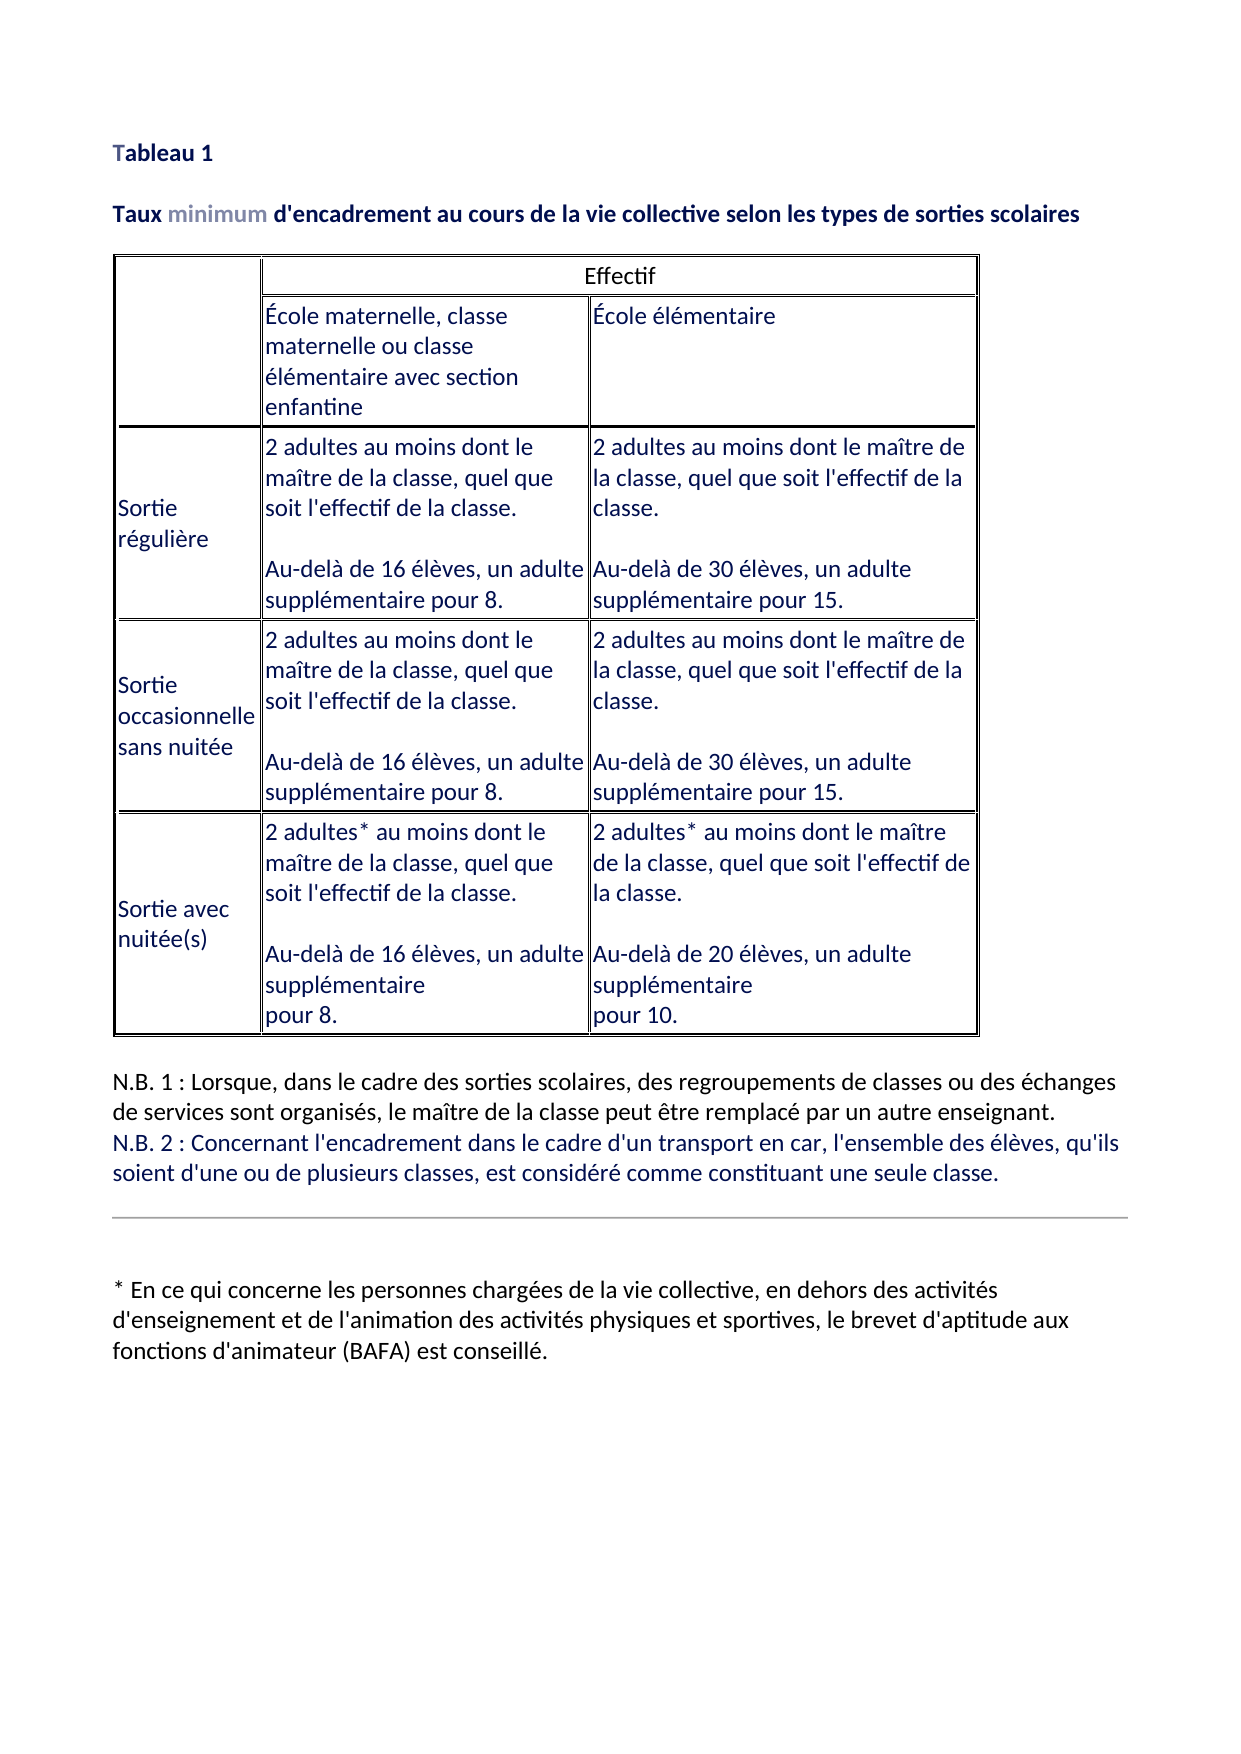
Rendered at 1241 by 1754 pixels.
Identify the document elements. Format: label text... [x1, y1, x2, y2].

table_cell École maternelle, classe maternelle ou classe élémentaire avec section enfantine [263, 297, 588, 425]
table_cell 2 adultes au moins dont le maître de la classe, quel que soit l'effectif de la classe. Au-delà de 30 élèves, un adulte supplémentaire pour 15. [591, 425, 976, 618]
text * En ce qui concerne les personnes chargées de la vie collective, en dehors des activités d'enseignement et de l'animation des activités physiques et sportives, le brevet d'aptitude aux fonctions d'animateur (BAFA) est conseillé. [112, 1274, 1128, 1366]
table_cell Sortie régulière [116, 425, 260, 618]
table_cell 2 adultes au moins dont le maître de la classe, quel que soit l'effectif de la classe. Au-delà de 16 élèves, un adulte supplémentaire pour 8. [263, 621, 588, 810]
table_header [116, 257, 262, 425]
table_header Effectif [262, 257, 976, 293]
table_cell 2 adultes au moins dont le maître de la classe, quel que soit l'effectif de la classe. Au-delà de 16 élèves, un adulte supplémentaire pour 8. [263, 428, 588, 618]
text N.B. 1 : Lorsque, dans le cadre des sorties scolaires, des regroupements de classes ou des échanges de services sont organisés, le maître de la classe peut être remplacé par un autre enseignant. N.B. 2 : Concernant l'encadrement dans le cadre d'un transport en car, l'ensemble des élèves, qu'ils soient d'une ou de plusieurs classes, est considéré comme constituant une seule classe. [112, 1066, 1128, 1188]
table_cell 2 adultes* au moins dont le maître de la classe, quel que soit l'effectif de la classe. Au-delà de 16 élèves, un adulte supplémentaire pour 8. [262, 814, 589, 1033]
table_cell Sortie occasionnelle sans nuitée [115, 618, 262, 810]
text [112, 106, 1128, 228]
table_cell 2 adultes* au moins dont le maître de la classe, quel que soit l'effectif de la classe. Au-delà de 20 élèves, un adulte supplémentaire pour 10. [590, 810, 977, 1033]
table_cell Sortie avec nuitée(s) [116, 810, 262, 1033]
table_cell École élémentaire [591, 294, 977, 425]
table_cell 2 adultes au moins dont le maître de la classe, quel que soit l'effectif de la classe. Au-delà de 30 élèves, un adulte supplémentaire pour 15. [590, 618, 978, 810]
